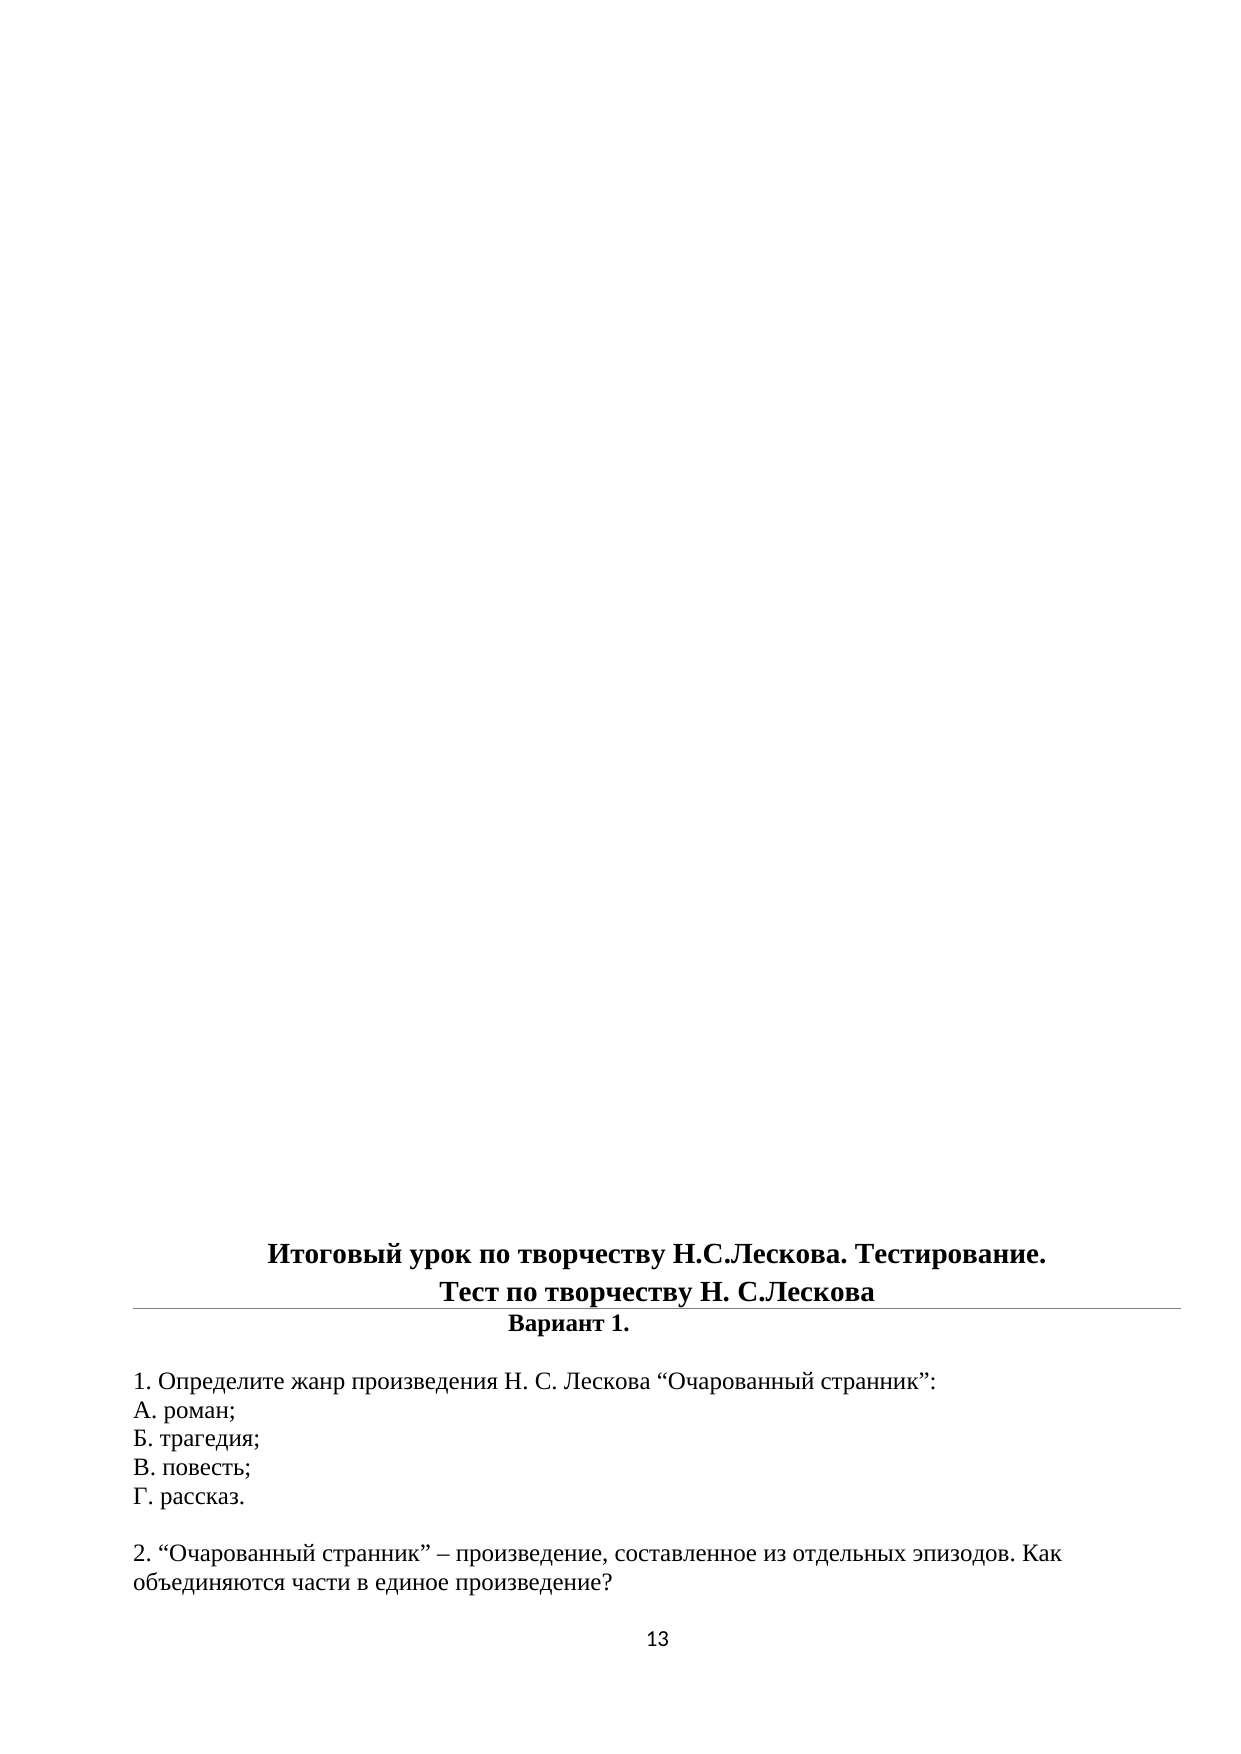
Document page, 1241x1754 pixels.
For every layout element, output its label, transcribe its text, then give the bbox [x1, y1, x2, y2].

text 2. “Очарованный странник” – произведение, составленное из отдельных эпизодов. Как объединяются части в единое произведение? [133, 1510, 1181, 1596]
text А. роман; Б. трагедия; В. повесть; Г. рассказ. [133, 1395, 1181, 1510]
text Вариант 1. [133, 1309, 1181, 1337]
text 1. Определите жанр произведения Н. С. Лескова “Очарованный странник”: [133, 1366, 1181, 1395]
text Итоговый урок по творчеству Н.С.Лескова. Тестирование. [133, 1236, 1181, 1269]
text Тест по творчеству Н. С.Лескова [133, 1274, 1181, 1308]
